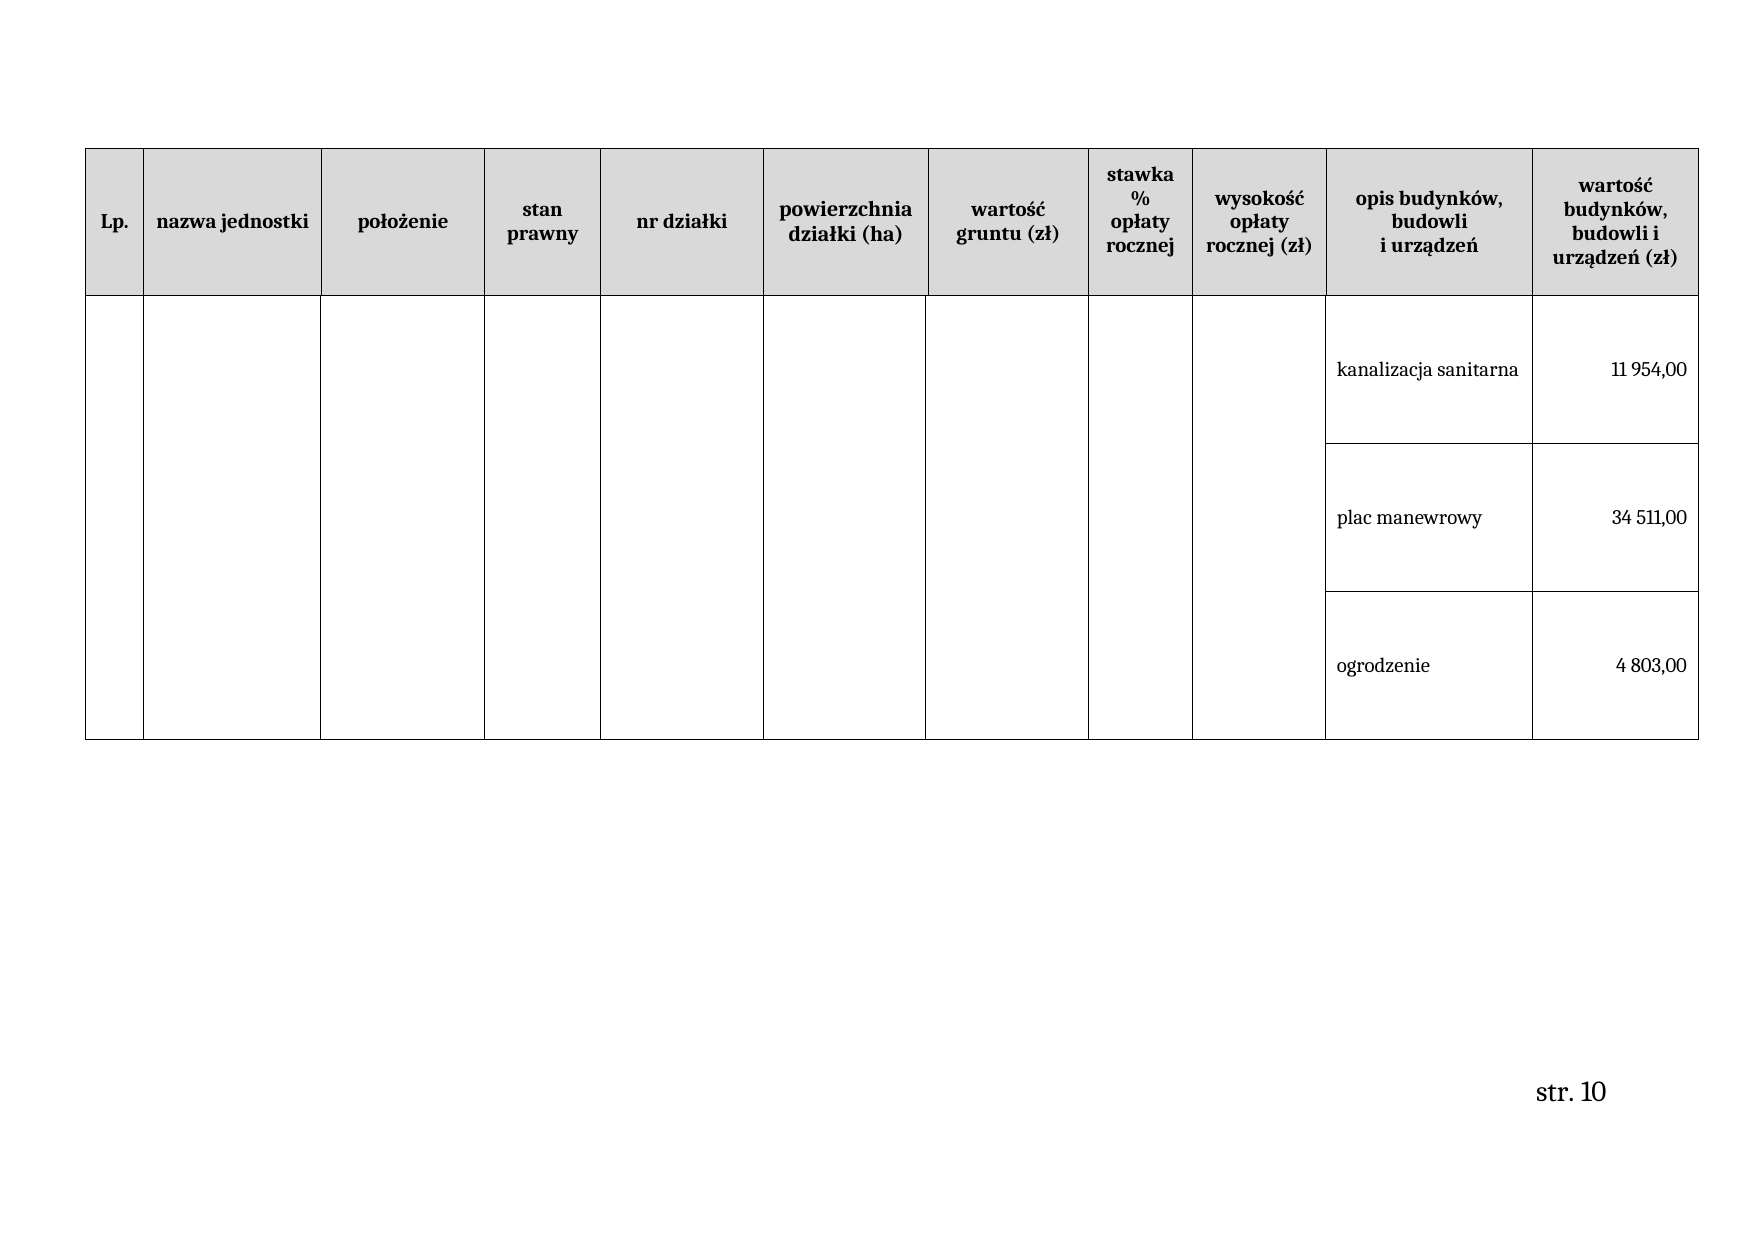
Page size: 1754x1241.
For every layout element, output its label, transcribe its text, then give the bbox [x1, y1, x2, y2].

table_cell 11 954,00 [1533, 296, 1698, 443]
table_cell kanalizacja sanitarna [1326, 296, 1532, 443]
table_cell 4 803,00 [1533, 592, 1698, 738]
table_header wartość gruntu (zł) [929, 149, 1088, 295]
table_cell 34 511,00 [1533, 444, 1698, 591]
table_header wartość budynków, budowli i urządzeń (zł) [1533, 149, 1698, 295]
table_header nazwa jednostki [144, 149, 321, 295]
table_header Lp. [86, 149, 143, 295]
table_header położenie [322, 149, 484, 295]
table_header wysokość opłaty rocznej (zł) [1193, 149, 1326, 295]
table_cell plac manewrowy [1326, 444, 1532, 591]
table_header stan prawny [485, 149, 600, 295]
table_header stawka % opłaty rocznej [1089, 149, 1192, 295]
table_header powierzchnia działki (ha) [764, 149, 928, 295]
table_header opis budynków, budowli i urządzeń [1327, 149, 1532, 295]
table_header nr działki [601, 149, 763, 295]
table_cell ogrodzenie [1326, 592, 1532, 738]
